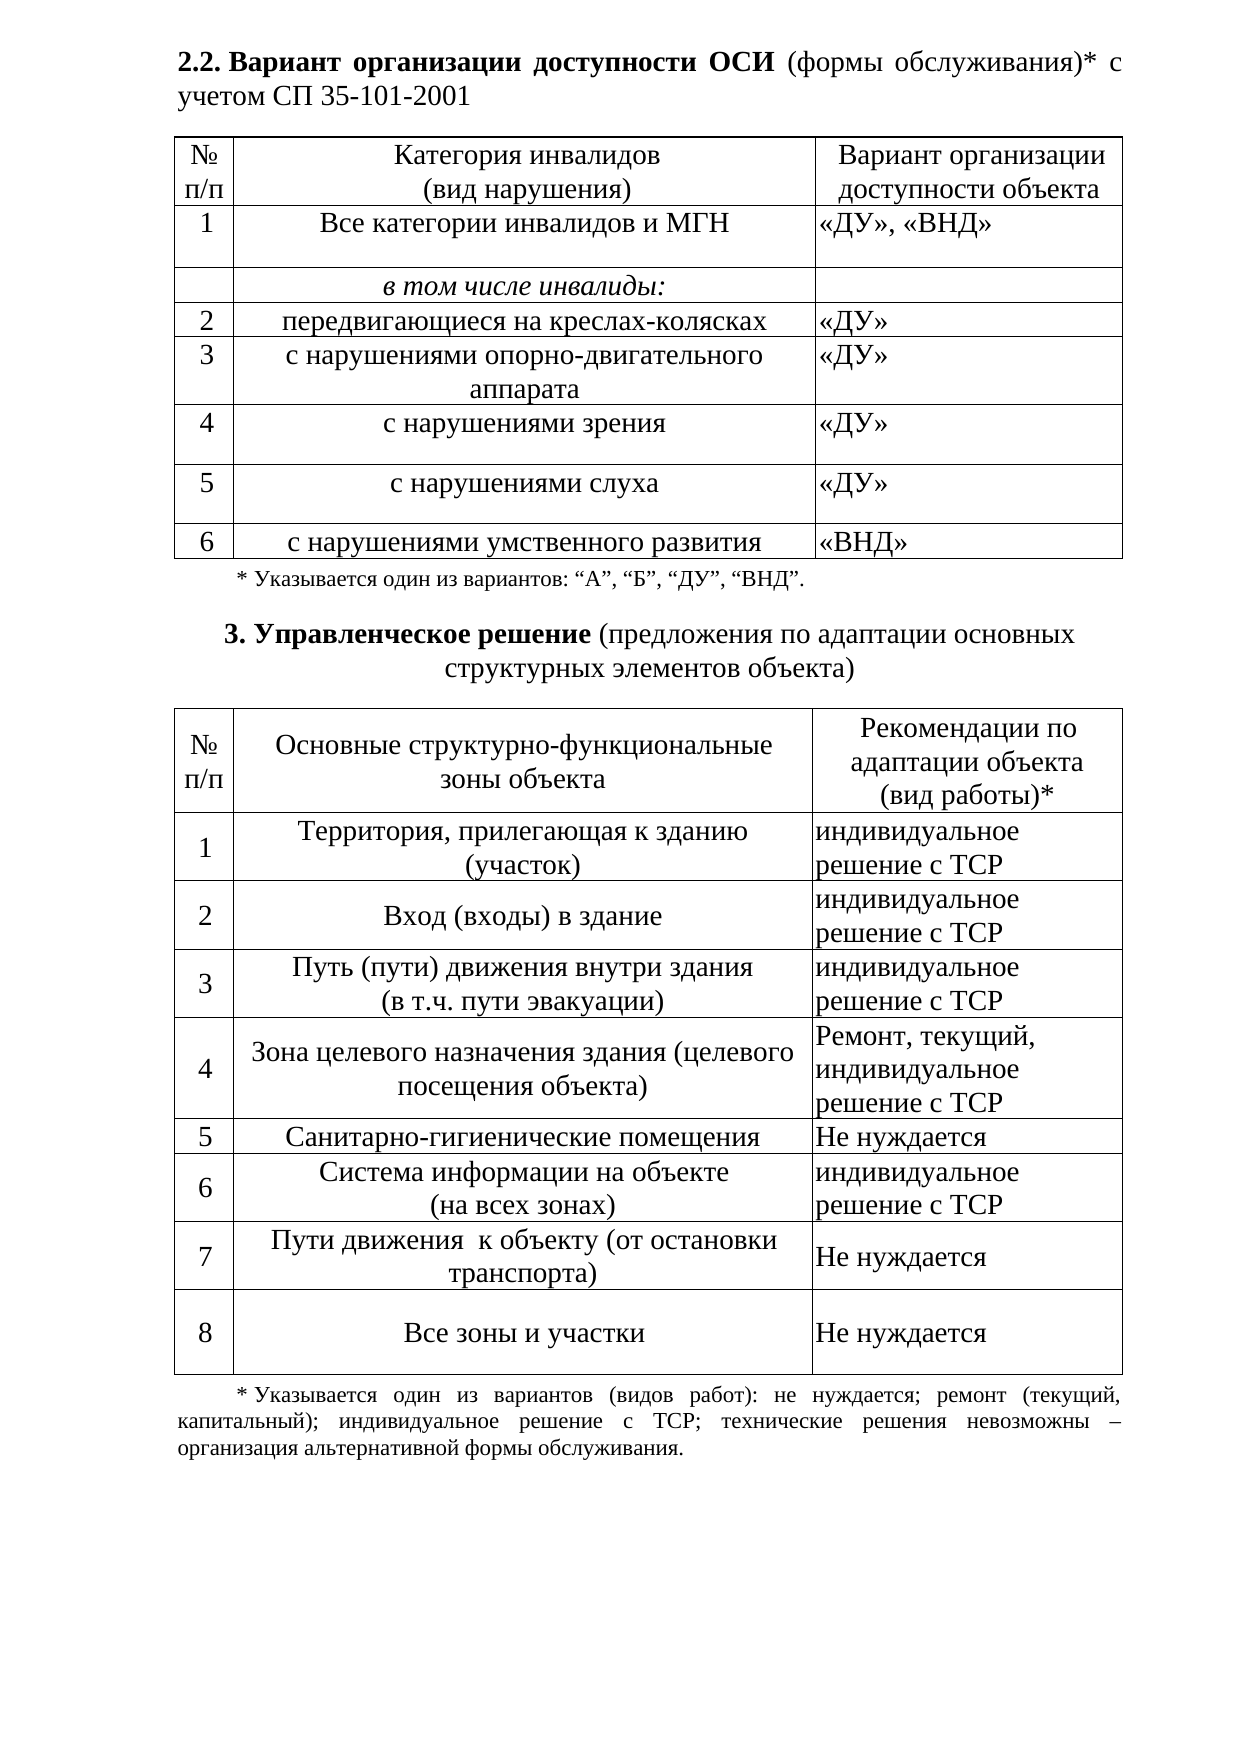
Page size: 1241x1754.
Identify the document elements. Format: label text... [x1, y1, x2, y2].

table_cell 5 [175, 465, 233, 523]
table_cell Ремонт, текущий, индивидуальное решение с ТСР [813, 1018, 1122, 1118]
text * Указывается один из вариантов: “А”, “Б”, “ДУ”, “ВНД”. [177, 565, 1122, 591]
table_cell 2 [175, 881, 233, 948]
table_cell 6 [175, 1154, 233, 1221]
table_cell индивидуальное решение с ТСР [813, 950, 1122, 1017]
table_cell с нарушениями зрения [234, 405, 815, 464]
table_cell с нарушениями опорно-двигательного аппарата [234, 337, 815, 404]
table_cell «ДУ» [816, 337, 1122, 404]
table_cell [816, 268, 1122, 302]
table_cell 8 [175, 1290, 233, 1374]
table_cell 3 [175, 337, 233, 404]
table_cell Все категории инвалидов и МГН [234, 206, 815, 267]
table_cell в том числе инвалиды: [234, 268, 815, 302]
text 3. Управленческое решение (предложения по адаптации основных структурных элементов объекта) [177, 616, 1122, 683]
table_cell Все зоны и участки [234, 1290, 812, 1374]
table_cell Путь (пути) движения внутри здания (в т.ч. пути эвакуации) [234, 950, 812, 1017]
table_cell индивидуальное решение с ТСР [813, 881, 1122, 948]
table_cell Не нуждается [813, 1290, 1122, 1374]
table_header Вариант организации доступности объекта [816, 138, 1122, 204]
table_cell 6 [175, 524, 233, 557]
table_cell Санитарно-гигиенические помещения [234, 1119, 812, 1153]
table_cell 7 [175, 1222, 233, 1289]
table_cell Территория, прилегающая к зданию (участок) [234, 813, 812, 880]
table_header Основные структурно-функциональные зоны объекта [234, 709, 812, 812]
table_cell 4 [175, 405, 233, 464]
table_cell 1 [175, 206, 233, 267]
table_cell 4 [175, 1018, 233, 1118]
table_cell Не нуждается [813, 1222, 1122, 1289]
table_cell 5 [175, 1119, 233, 1153]
table_cell Не нуждается [813, 1119, 1122, 1153]
table_cell «ДУ» [816, 405, 1122, 464]
table_cell с нарушениями слуха [234, 465, 815, 523]
text 2.2. Вариант организации доступности ОСИ (формы обслуживания)* с учетом СП 35-101-2001 [177, 44, 1122, 111]
table_cell Система информации на объекте (на всех зонах) [234, 1154, 812, 1221]
table_header № п/п [175, 138, 233, 204]
table_cell Вход (входы) в здание [234, 881, 812, 948]
table_cell 2 [175, 303, 233, 336]
table_cell передвигающиеся на креслах-колясках [234, 303, 815, 336]
table_cell 1 [175, 813, 233, 880]
table_cell Зона целевого назначения здания (целевого посещения объекта) [234, 1018, 812, 1118]
table_cell [175, 268, 233, 302]
table_cell «ДУ», «ВНД» [816, 206, 1122, 267]
table_cell «ДУ» [816, 303, 1122, 336]
text * Указывается один из вариантов (видов работ): не нуждается; ремонт (текущий, капитальный); индивидуальное решение с ТСР; технические решения невозможны – организация альтернативной формы обслуживания. [177, 1381, 1122, 1460]
table_header Рекомендации по адаптации объекта (вид работы)* [813, 709, 1122, 812]
table_cell «ВНД» [816, 524, 1122, 557]
table_header Категория инвалидов (вид нарушения) [234, 138, 815, 204]
table_cell индивидуальное решение с ТСР [813, 813, 1122, 880]
table_header № п/п [175, 709, 233, 812]
table_cell с нарушениями умственного развития [234, 524, 815, 557]
table_cell индивидуальное решение с ТСР [813, 1154, 1122, 1221]
table_cell Пути движения к объекту (от остановки транспорта) [234, 1222, 812, 1289]
table_cell 3 [175, 950, 233, 1017]
table_cell «ДУ» [816, 465, 1122, 523]
